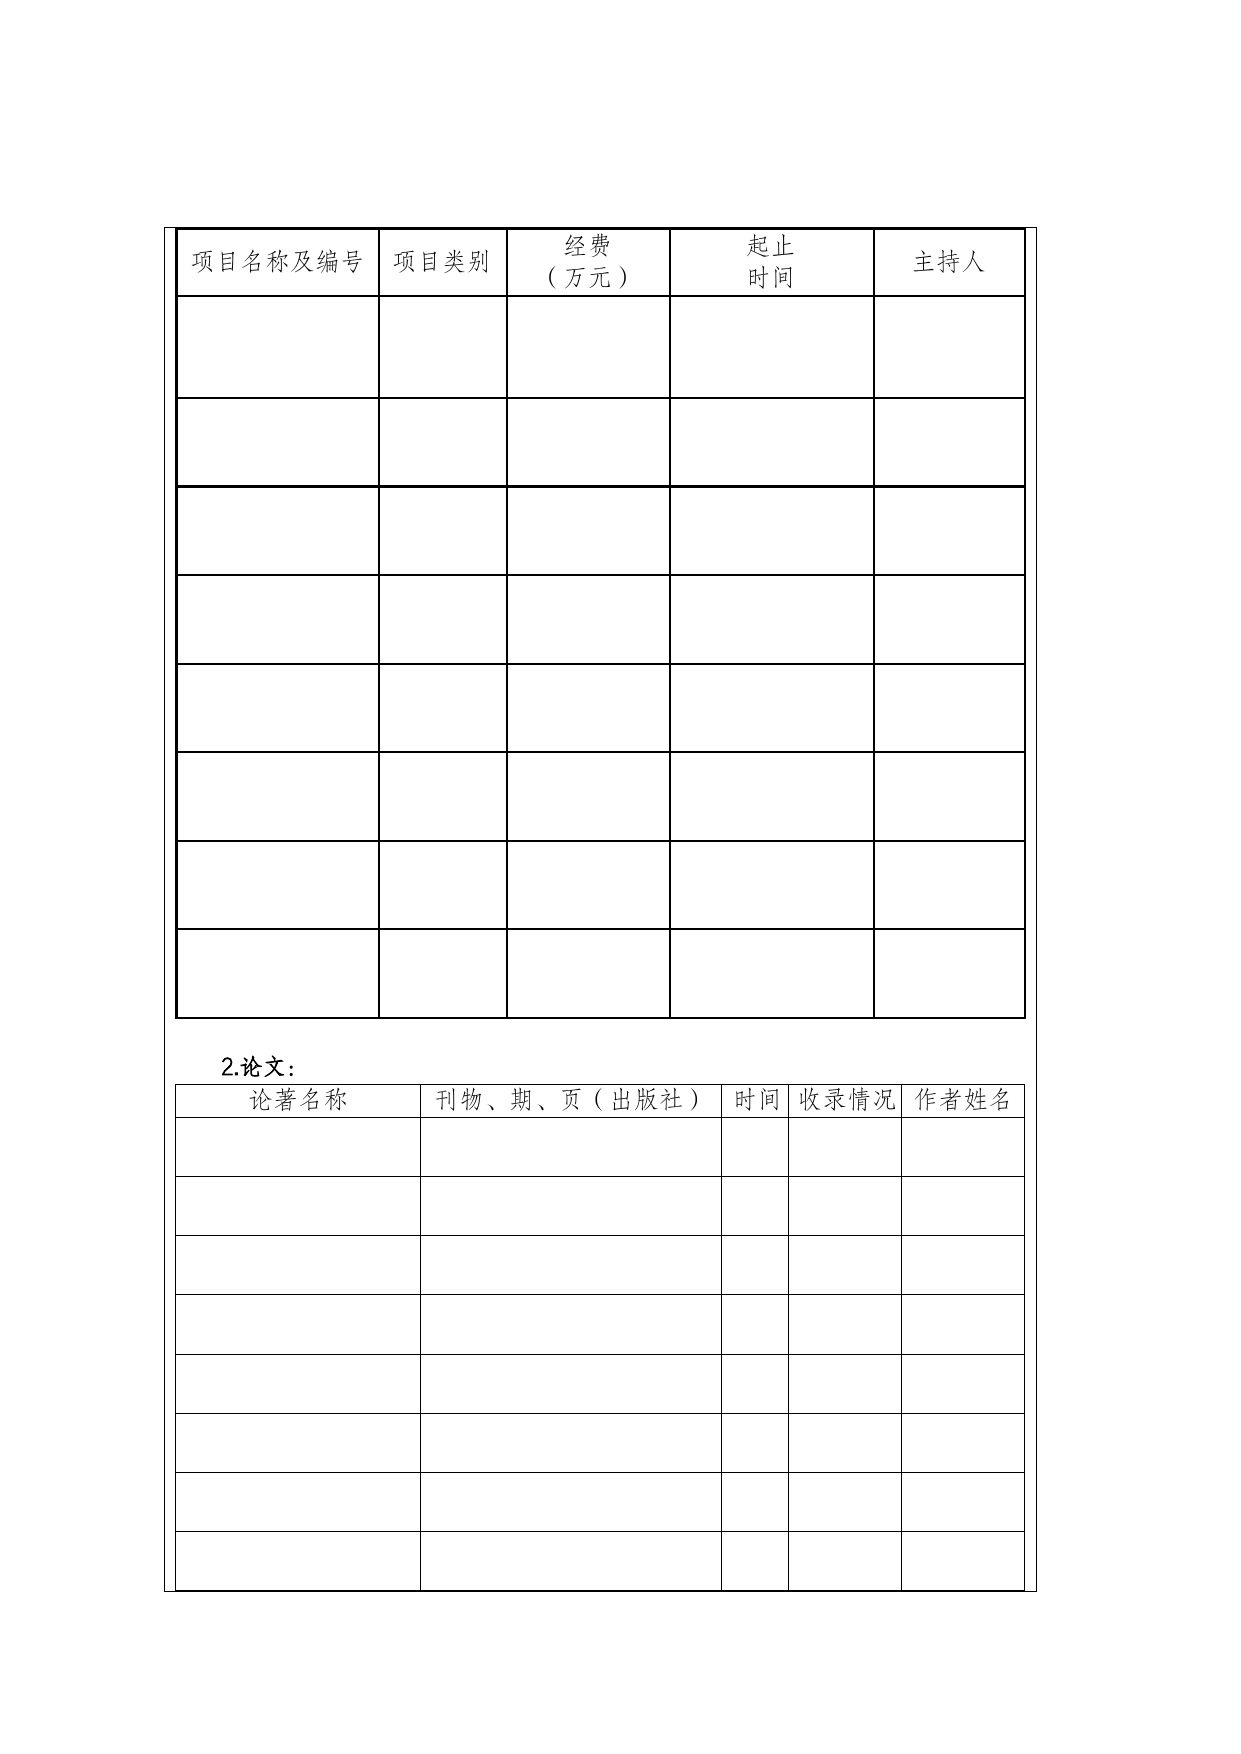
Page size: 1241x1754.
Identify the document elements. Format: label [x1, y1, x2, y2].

table_cell [165, 228, 1036, 1591]
